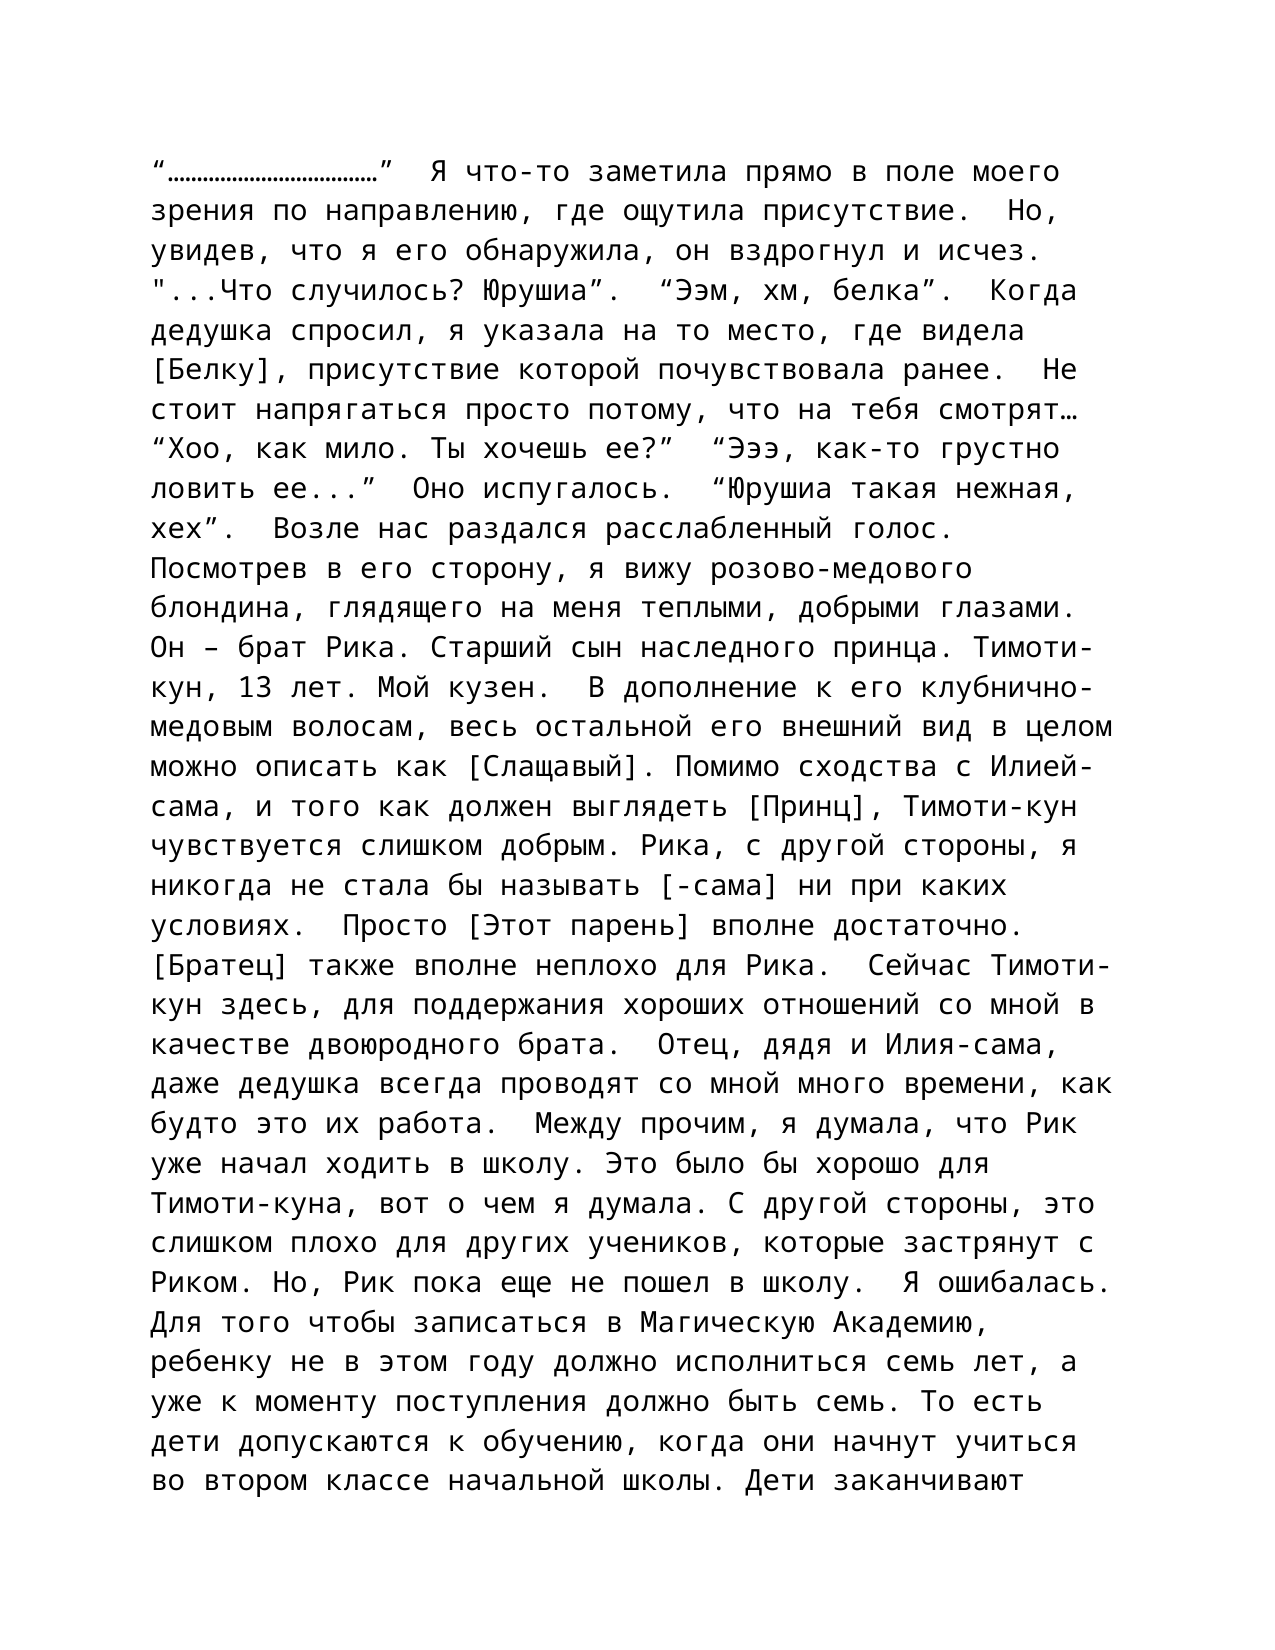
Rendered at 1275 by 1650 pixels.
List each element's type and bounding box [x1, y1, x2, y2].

text [150, 150, 1125, 1499]
